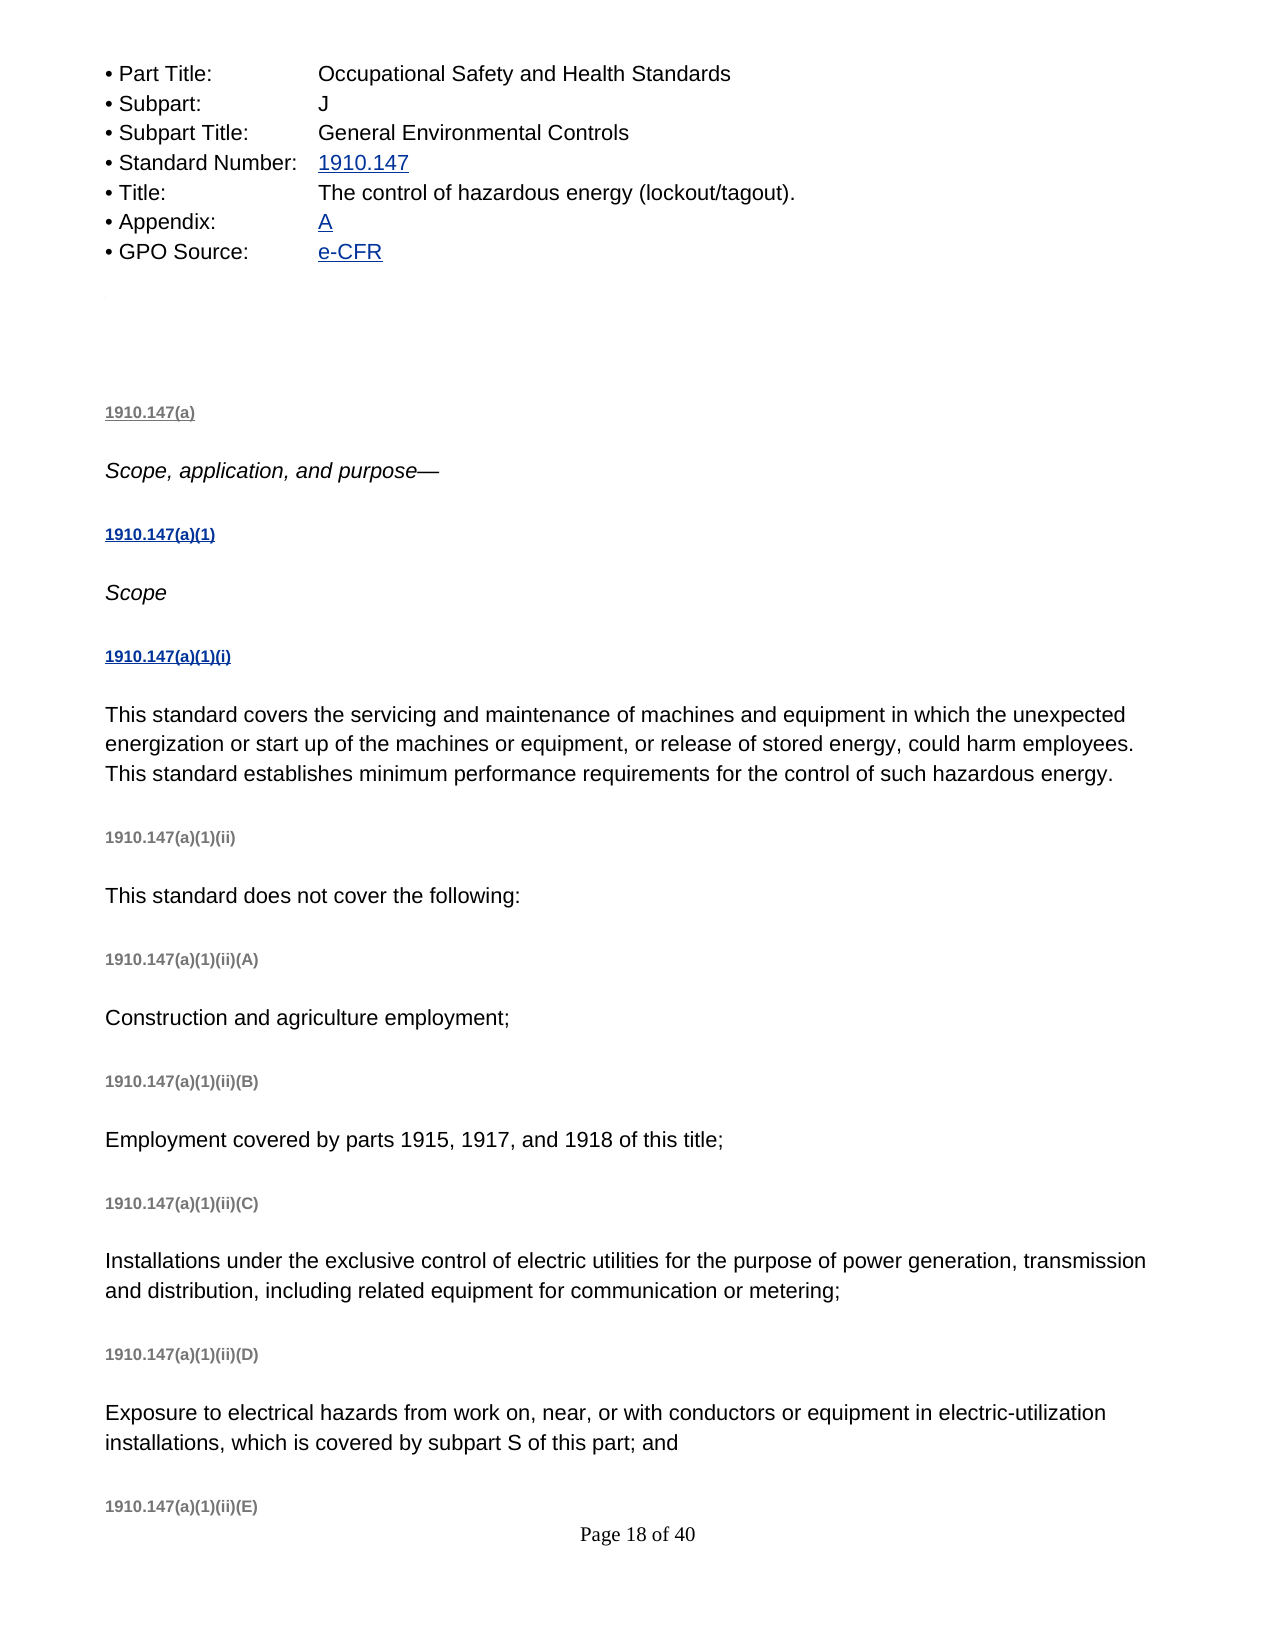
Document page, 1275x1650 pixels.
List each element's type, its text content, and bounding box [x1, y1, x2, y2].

text Construction and agriculture employment; [105, 1000, 1170, 1030]
text 1910.147(a)(1)(i) [105, 636, 1170, 666]
table_cell • GPO Source: [105, 234, 318, 264]
table_cell • Subpart Title: [105, 116, 318, 145]
text 1910.147(a)(1)(ii) [105, 817, 1170, 847]
text Installations under the exclusive control of electric utilities for the purpose of power generation, transmission and distribution, including related equipment for communication or metering; [105, 1244, 1170, 1303]
text 1910.147(a)(1)(ii)(B) [105, 1061, 1170, 1091]
text Scope [105, 575, 1170, 605]
text This standard covers the servicing and maintenance of machines and equipment in which the unexpected energization or start up of the machines or equipment, or release of stored energy, could harm employees. This standard establishes minimum performance requirements for the control of such hazardous energy. [105, 697, 1170, 786]
table_cell • Subpart: [105, 86, 318, 116]
text Exposure to electrical hazards from work on, near, or with conductors or equipment in electric-utilization installations, which is covered by subpart S of this part; and [105, 1395, 1170, 1455]
text This standard does not cover the following: [105, 878, 1170, 908]
text 1910.147(a)(1)(ii)(E) [105, 1486, 1170, 1516]
text 1910.147(a) [105, 392, 1170, 422]
table_cell General Environmental Controls [318, 116, 1170, 145]
text 1910.147(a)(1)(ii)(A) [105, 939, 1170, 969]
table_cell • Part Title: [105, 56, 318, 86]
table_cell A [318, 205, 1170, 234]
table_cell • Appendix: [105, 205, 318, 234]
table_cell Occupational Safety and Health Standards [318, 56, 1170, 86]
table_cell 1910.147 [318, 145, 1170, 175]
text Employment covered by parts 1915, 1917, and 1918 of this title; [105, 1122, 1170, 1152]
text 1910.147(a)(1)(ii)(C) [105, 1183, 1170, 1213]
table_cell • Title: [105, 175, 318, 205]
table_cell The control of hazardous energy (lockout/tagout). [318, 175, 1170, 205]
text Scope, application, and purpose— [105, 453, 1170, 483]
table_cell • Standard Number: [105, 145, 318, 175]
text 1910.147(a)(1) [105, 514, 1170, 544]
text 1910.147(a)(1)(ii)(D) [105, 1334, 1170, 1364]
table_cell e-CFR [318, 234, 1170, 264]
table_cell J [318, 86, 1170, 116]
